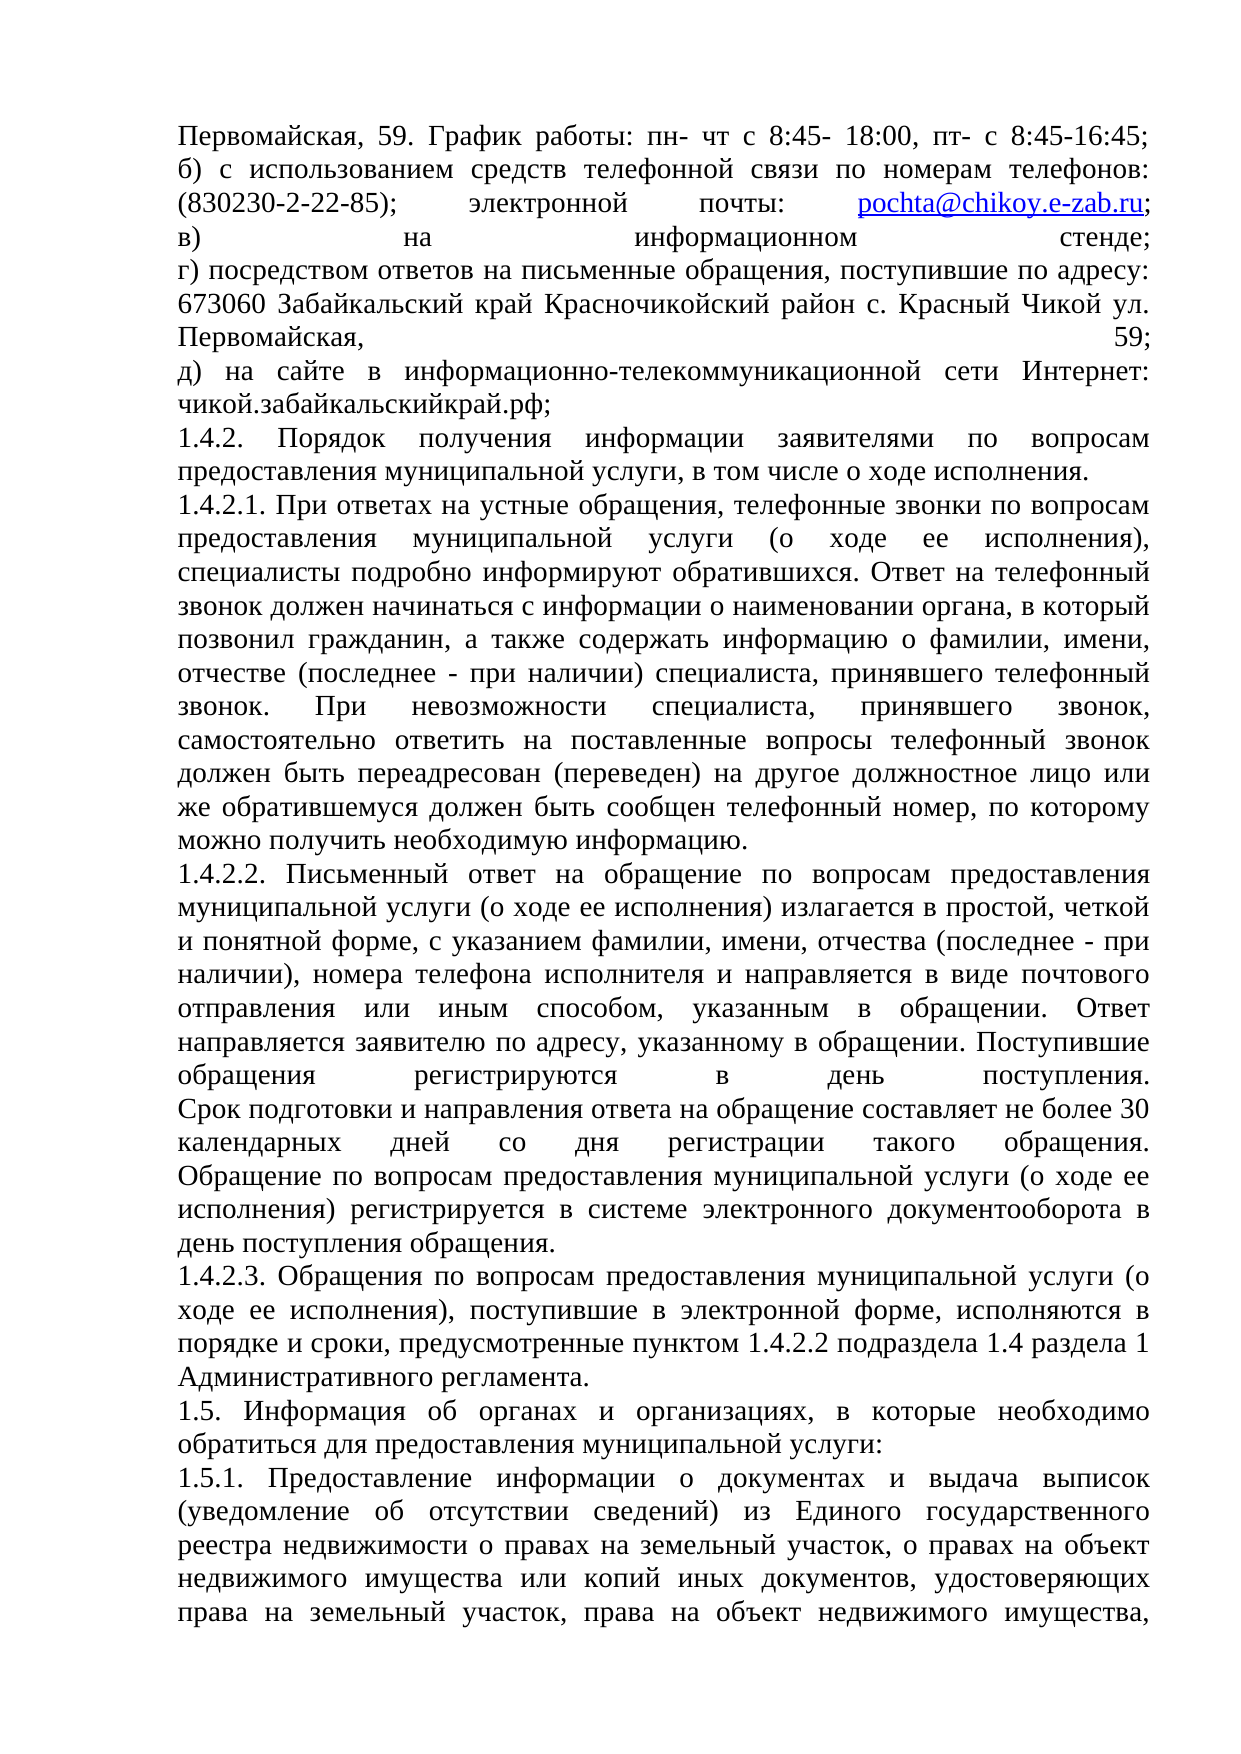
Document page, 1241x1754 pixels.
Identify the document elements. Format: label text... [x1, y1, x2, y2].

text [177, 1460, 1152, 1627]
text 1.4.2.1. При ответах на устные обращения, телефонные звонки по вопросам предоставления муниципальной услуги (о ходе ее исполнения), специалисты подробно информируют обратившихся. Ответ на телефонный звонок должен начинаться с информации о наименовании органа, в который позвонил гражданин, а также содержать информацию о фамилии, имени, отчестве (последнее - при наличии) специалиста, принявшего телефонный звонок. При невозможности специалиста, принявшего звонок, самостоятельно ответить на поставленные вопросы телефонный звонок должен быть переадресован (переведен) на другое должностное лицо или же обратившемуся должен быть сообщен телефонный номер, по которому можно получить необходимую информацию. [177, 487, 1152, 856]
text 1.4.2.3. Обращения по вопросам предоставления муниципальной услуги (о ходе ее исполнения), поступившие в электронной форме, исполняются в порядке и сроки, предусмотренные пунктом 1.4.2.2 подраздела 1.4 раздела 1 Административного регламента. [177, 1258, 1152, 1393]
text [177, 118, 1152, 487]
text 1.4.2.2. Письменный ответ на обращение по вопросам предоставления муниципальной услуги (о ходе ее исполнения) излагается в простой, четкой и понятной форме, с указанием фамилии, имени, отчества (последнее - при наличии), номера телефона исполнителя и направляется в виде почтового отправления или иным способом, указанным в обращении. Ответ направляется заявителю по адресу, указанному в обращении. Поступившие обращения регистрируются в день поступления. Срок подготовки и направления ответа на обращение составляет не более 30 календарных дней со дня регистрации такого обращения. Обращение по вопросам предоставления муниципальной услуги (о ходе ее исполнения) регистрируется в системе электронного документооборота в день поступления обращения. [177, 856, 1152, 1258]
text 1.5. Информация об органах и организациях, в которые необходимо обратиться для предоставления муниципальной услуги: [177, 1393, 1152, 1460]
